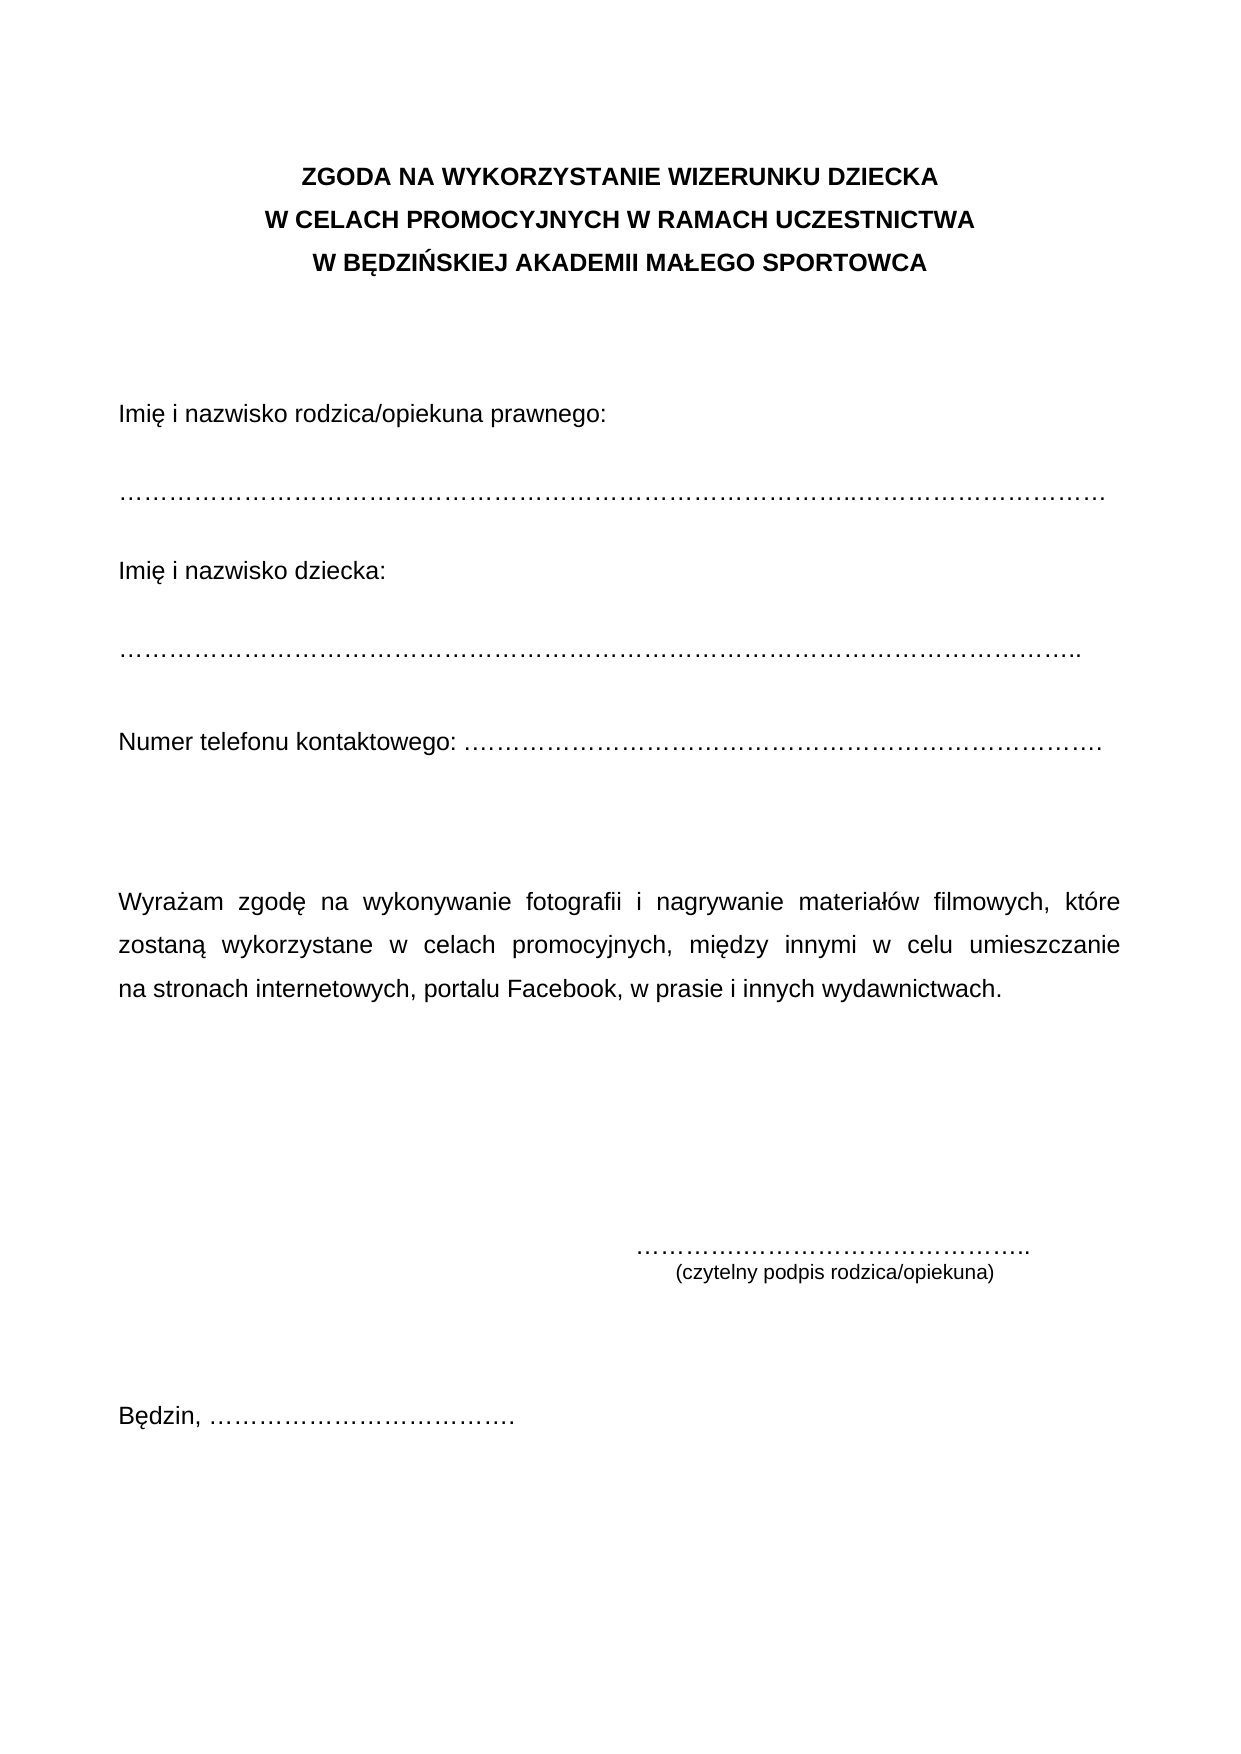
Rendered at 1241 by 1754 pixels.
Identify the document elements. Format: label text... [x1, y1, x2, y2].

text ……………………………………………………………………………..………………………… [118, 477, 1122, 506]
text Wyrażam zgodę na wykonywanie fotografii i nagrywanie materiałów filmowych, które zostaną wykorzystane w celach promocyjnych, między innymi w celu umieszczanie na stronach internetowych, portalu Facebook, w prasie i innych wydawnictwach. [118, 887, 1122, 1002]
text W CELACH PROMOCYJNYCH W RAMACH UCZESTNICTWA [118, 205, 1122, 234]
text Numer telefonu kontaktowego: .…………………………………………………………………. [118, 727, 1122, 755]
text Imię i nazwisko rodzica/opiekuna prawnego: [118, 399, 1122, 428]
text Imię i nazwisko dziecka: [118, 556, 1122, 584]
text W BĘDZIŃSKIEJ AKADEMII MAŁEGO SPORTOWCA [118, 248, 1122, 277]
text ………….…………………………….. [635, 1231, 1122, 1259]
text ZGODA NA WYKORZYSTANIE WIZERUNKU DZIECKA [118, 162, 1122, 190]
text (czytelny podpis rodzica/opiekuna) [635, 1259, 1122, 1283]
text Będzin, ………………………………. [118, 1401, 1122, 1430]
text …………………………………………………………………………………………………….. [118, 634, 1122, 663]
